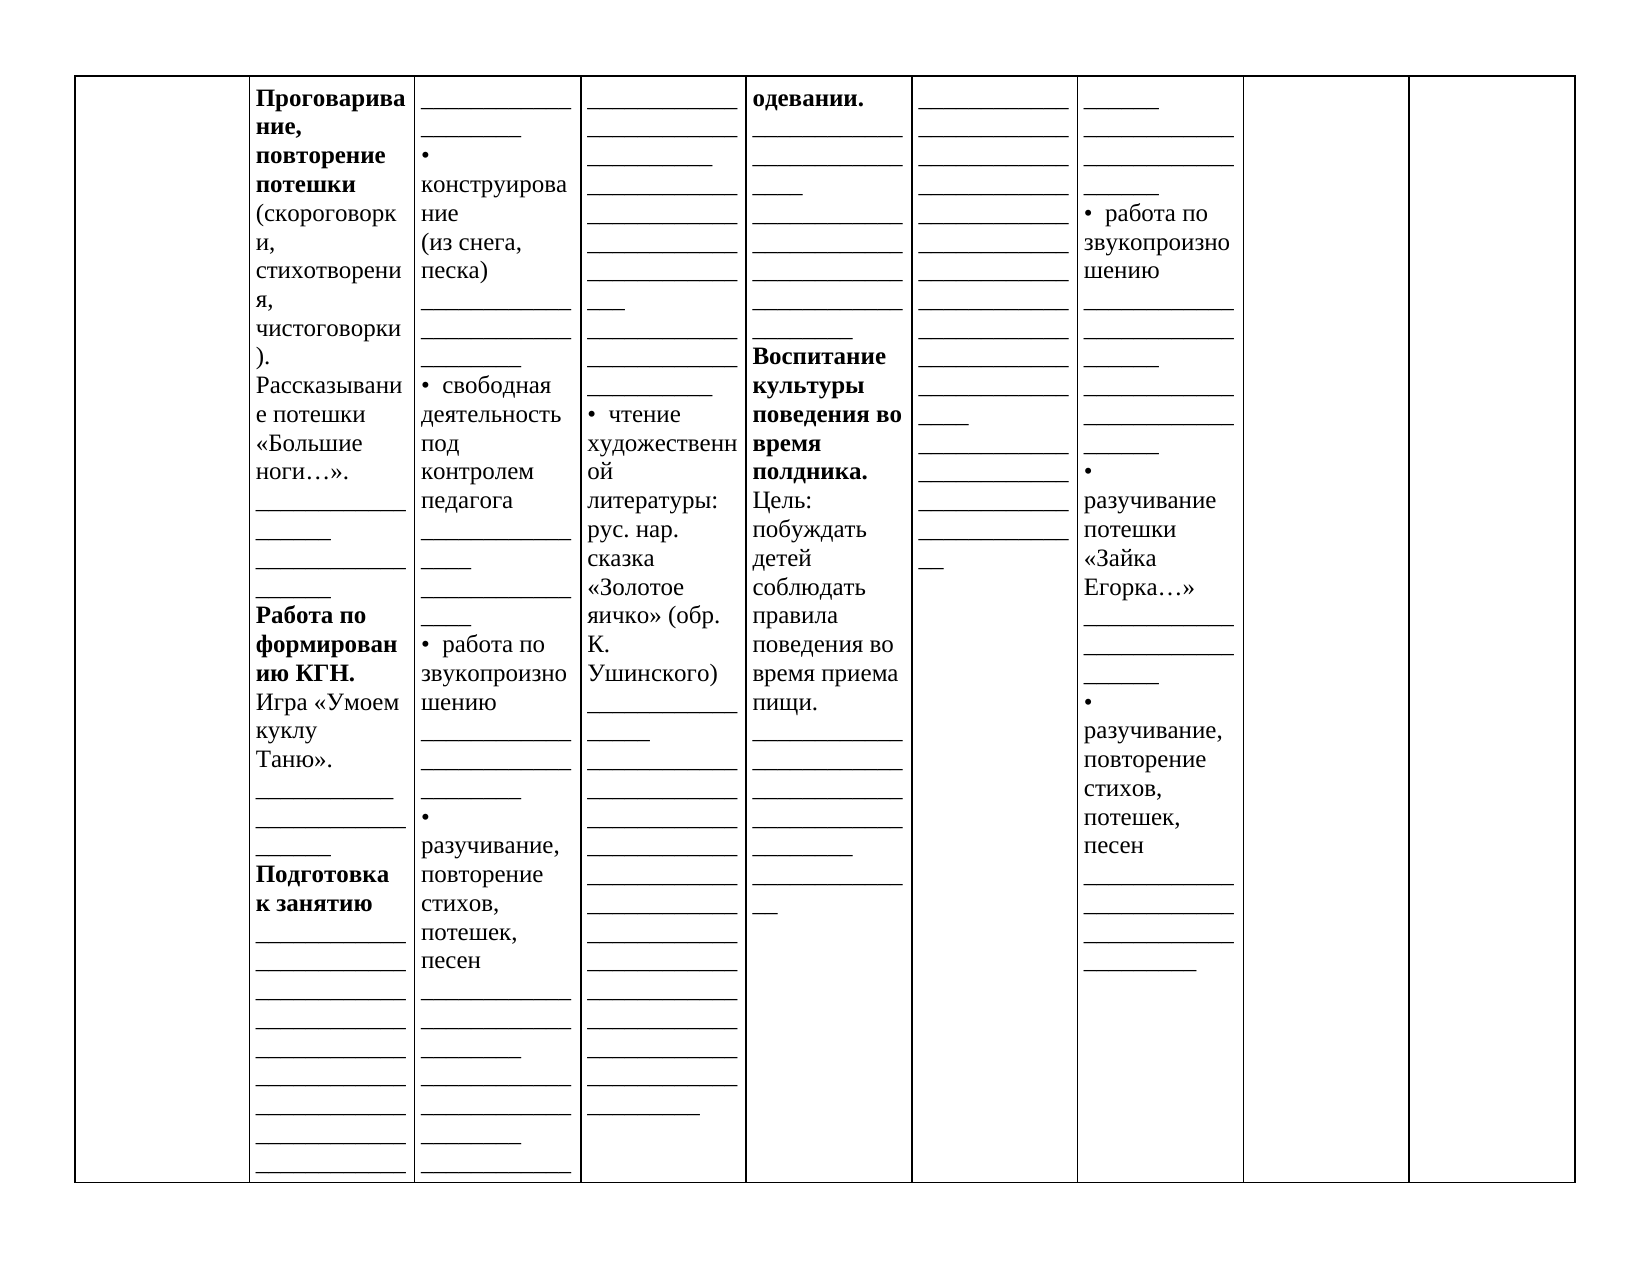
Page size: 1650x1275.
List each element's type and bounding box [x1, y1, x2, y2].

table_cell [250, 77, 414, 1182]
table_cell [415, 77, 580, 1182]
table_cell [913, 77, 1077, 1182]
table_cell [76, 77, 249, 1182]
table_cell [1244, 77, 1408, 1182]
table_cell [582, 77, 745, 1182]
table_cell [747, 77, 911, 1182]
table_cell [1410, 77, 1574, 1182]
table_cell [1078, 77, 1243, 1182]
